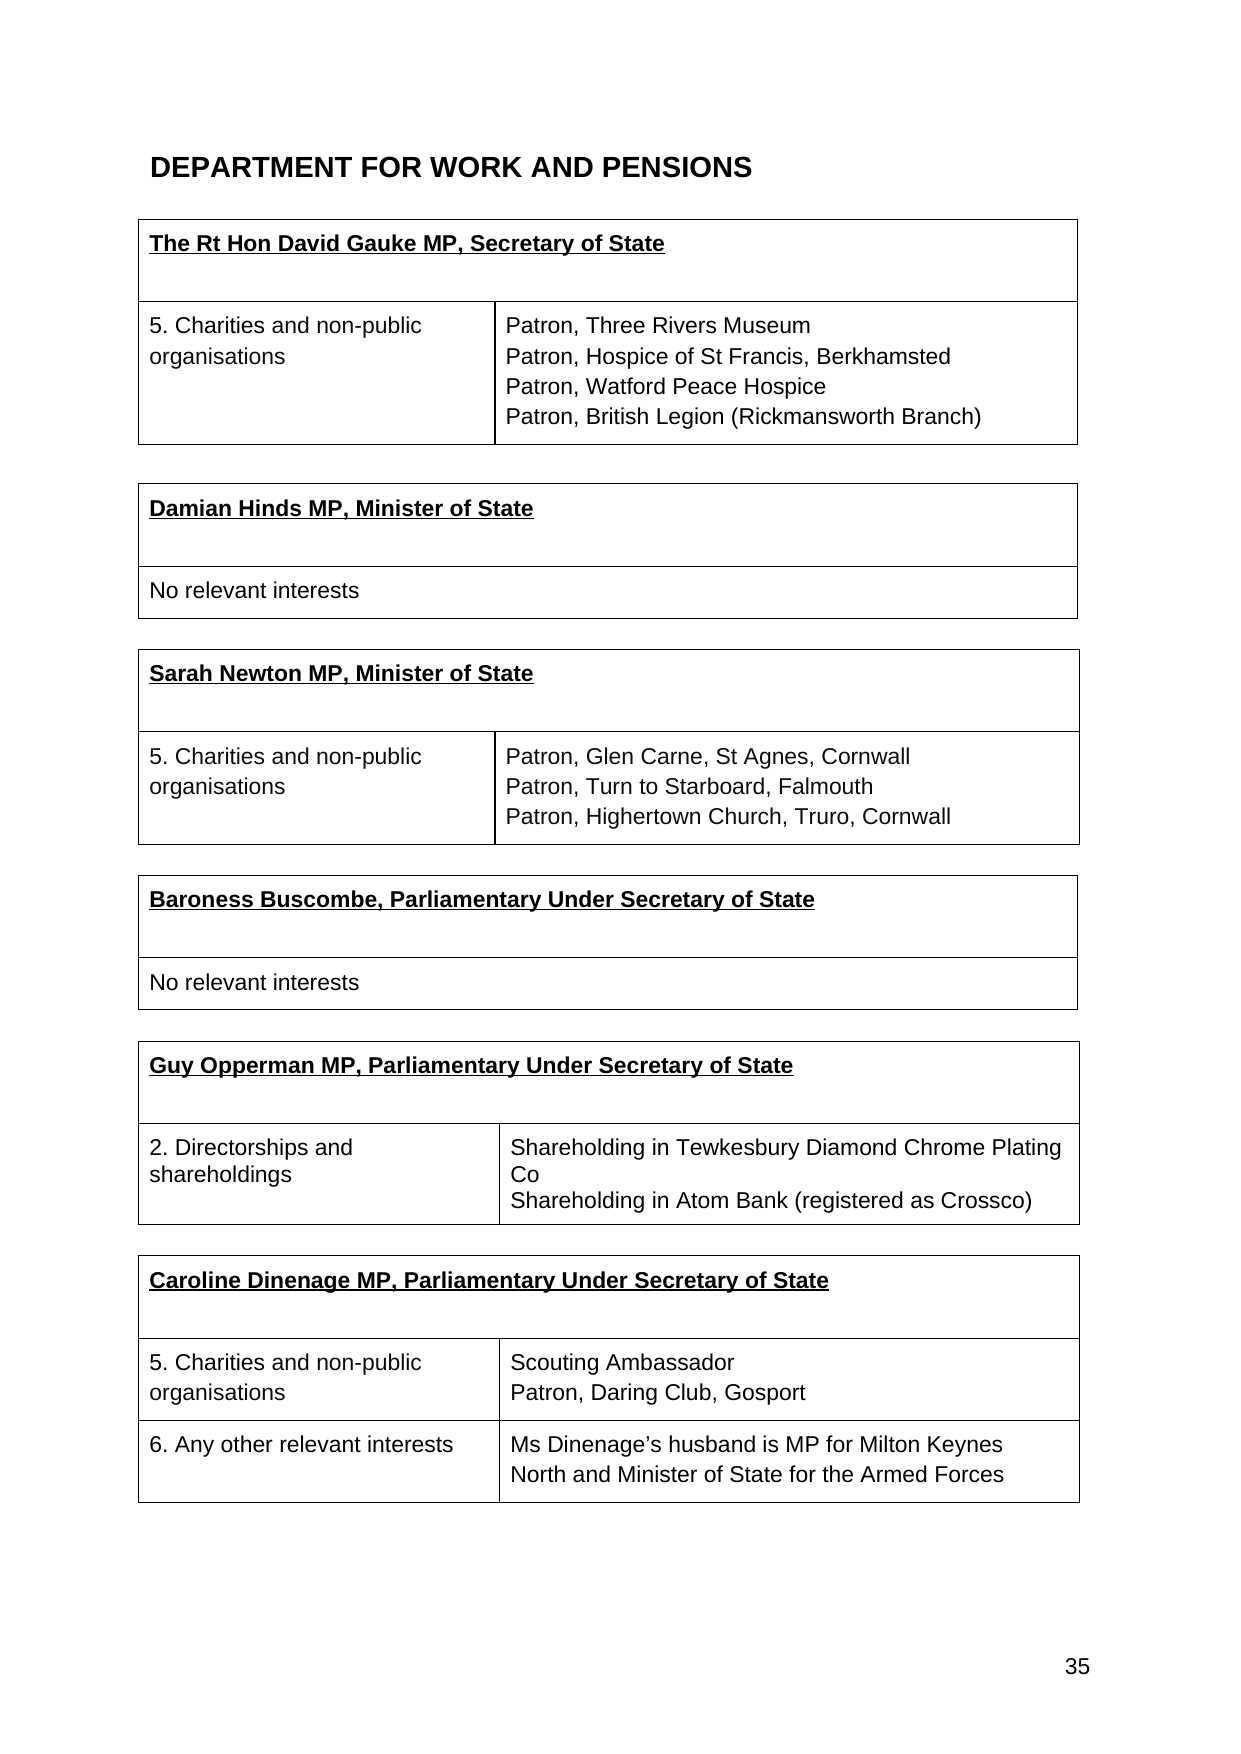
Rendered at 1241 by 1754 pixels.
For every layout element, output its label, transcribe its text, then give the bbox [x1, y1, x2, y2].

table_cell 5. Charities and non-public organisations [139, 732, 494, 844]
table_header The Rt Hon David Gauke MP, Secretary of State [139, 220, 1077, 301]
table_cell Patron, Glen Carne, St Agnes, Cornwall Patron, Turn to Starboard, Falmouth Patron, Highertown Church, Truro, Cornwall [496, 732, 1079, 844]
table_cell Scouting Ambassador Patron, Daring Club, Gosport [500, 1339, 1079, 1420]
table_cell Patron, Three Rivers Museum Patron, Hospice of St Francis, Berkhamsted Patron, Watford Peace Hospice Patron, British Legion (Rickmansworth Branch) [496, 302, 1077, 444]
table_cell 2. Directorships and shareholdings [139, 1124, 499, 1224]
table_cell 5. Charities and non-public organisations [139, 1339, 499, 1420]
table_cell No relevant interests [139, 958, 1077, 1009]
table_cell 6. Any other relevant interests [139, 1421, 499, 1502]
table_header Caroline Dinenage MP, Parliamentary Under Secretary of State [139, 1256, 1079, 1337]
table_header Sarah Newton MP, Minister of State [139, 650, 1079, 731]
table_cell Shareholding in Tewkesbury Diamond Chrome Plating Co Shareholding in Atom Bank (registered as Crossco) [500, 1124, 1079, 1224]
table_header Guy Opperman MP, Parliamentary Under Secretary of State [139, 1042, 1079, 1123]
table_cell No relevant interests [139, 567, 1077, 618]
text DEPARTMENT FOR WORK AND PENSIONS [150, 150, 1078, 183]
table_cell 5. Charities and non-public organisations [139, 302, 494, 444]
table_header Damian Hinds MP, Minister of State [139, 484, 1077, 566]
table_header Baroness Buscombe, Parliamentary Under Secretary of State [139, 876, 1077, 957]
table_cell Ms Dinenage’s husband is MP for Milton Keynes North and Minister of State for the Armed Forces [500, 1421, 1079, 1502]
